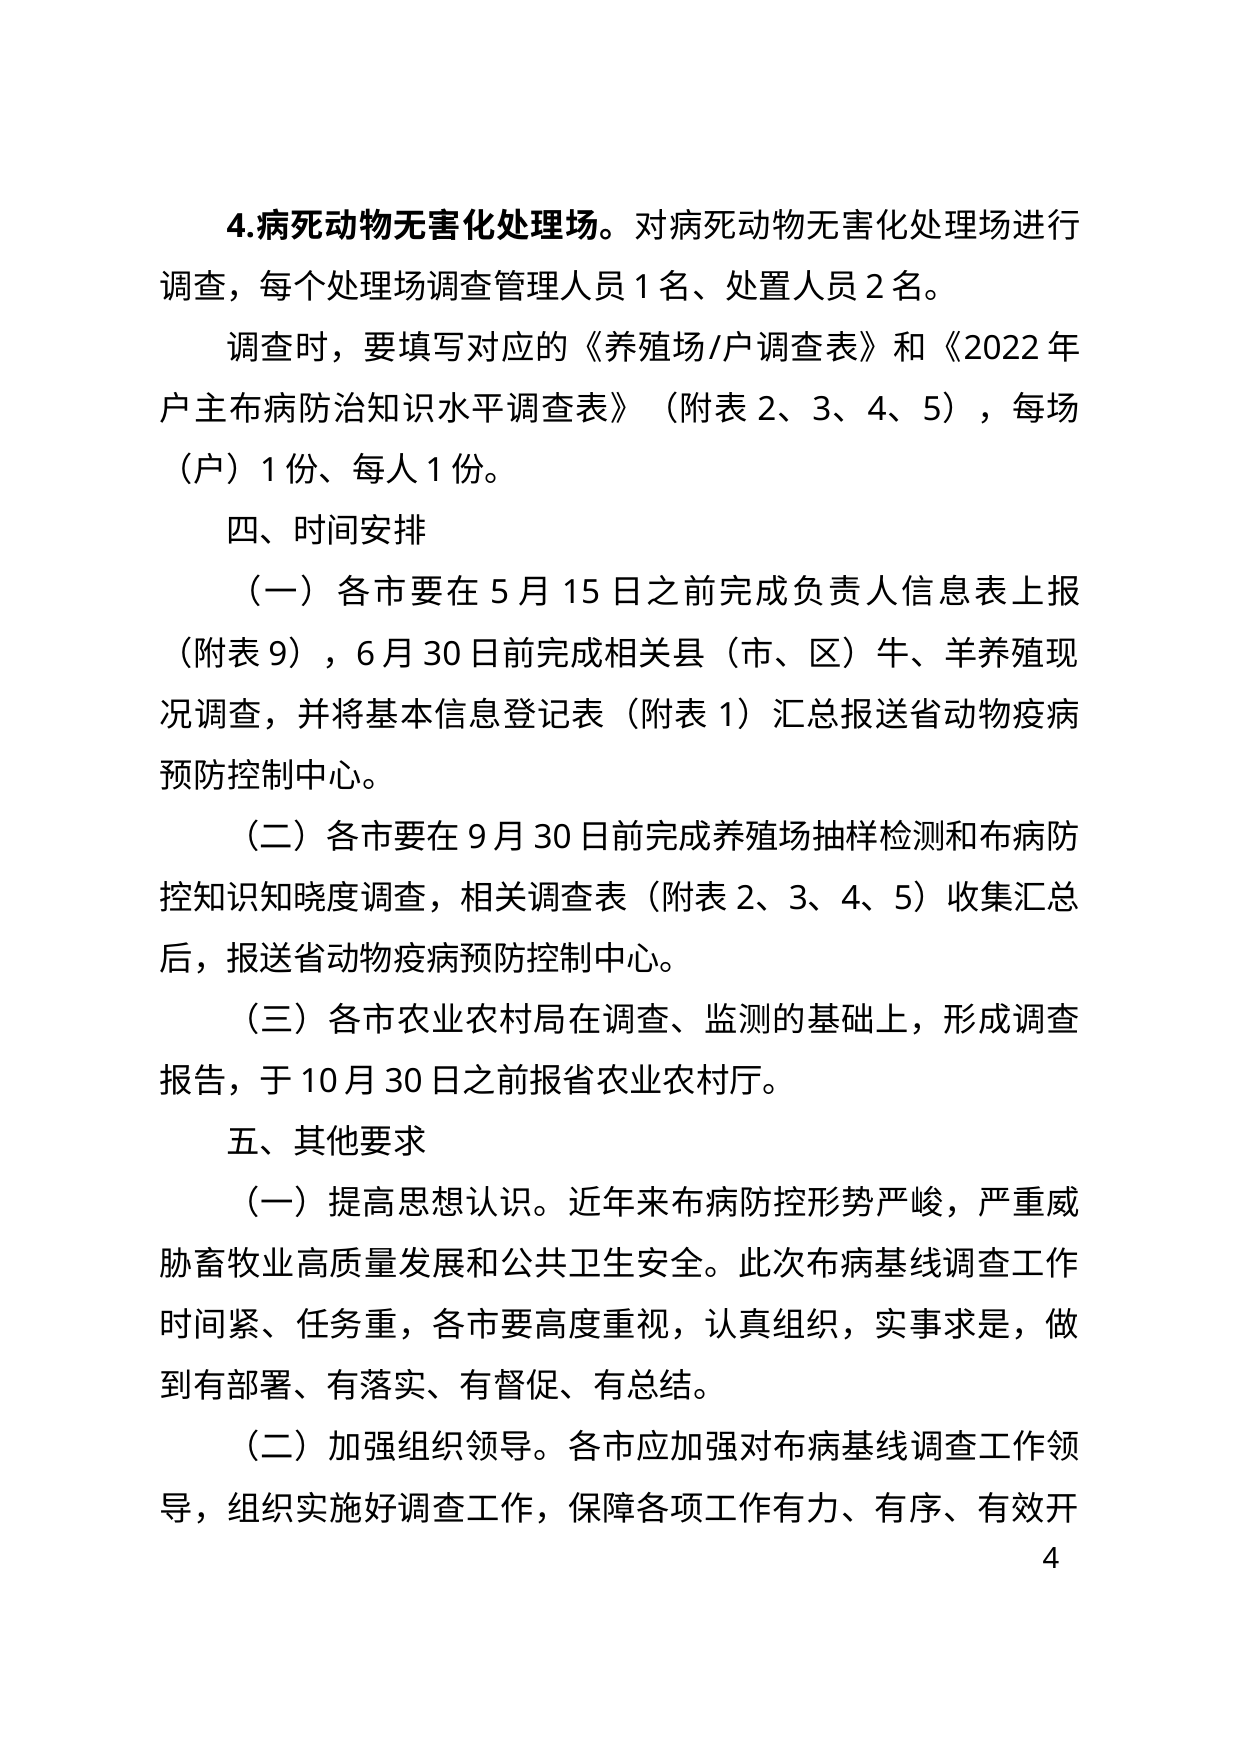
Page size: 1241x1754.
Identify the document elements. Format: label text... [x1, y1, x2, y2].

text （二）加强组织领导。各市应加强对布病基线调查工作领导，组织实施好调查工作，保障各项工作有力、有序、有效开展，并指定专项工作联络人，按时完成任务并上报结果。省厅将根据工作安排组织赴相关县开展专题调研。 [159, 1410, 1081, 1533]
text 四、时间安排 [159, 494, 1081, 555]
text （一）各市要在5月15日之前完成负责人信息表上报（附表9），6月30日前完成相关县（市、区）牛、羊养殖现况调查，并将基本信息登记表（附表1）汇总报送省动物疫病预防控制中心。 [159, 555, 1081, 799]
text 五、其他要求 [159, 1104, 1081, 1166]
text 4.病死动物无害化处理场。对病死动物无害化处理场进行调查，每个处理场调查管理人员1名、处置人员2名。 [159, 189, 1081, 311]
text （二）各市要在9月30日前完成养殖场抽样检测和布病防控知识知晓度调查，相关调查表（附表2、3、4、5）收集汇总后，报送省动物疫病预防控制中心。 [159, 799, 1081, 982]
text （一）提高思想认识。近年来布病防控形势严峻，严重威胁畜牧业高质量发展和公共卫生安全。此次布病基线调查工作时间紧、任务重，各市要高度重视，认真组织，实事求是，做到有部署、有落实、有督促、有总结。 [159, 1166, 1081, 1410]
text 调查时，要填写对应的《养殖场/户调查表》和《2022年户主布病防治知识水平调查表》（附表2、3、4、5），每场（户）1份、每人1份。 [159, 311, 1081, 494]
text （三）各市农业农村局在调查、监测的基础上，形成调查报告，于10月30日之前报省农业农村厅。 [159, 982, 1081, 1104]
